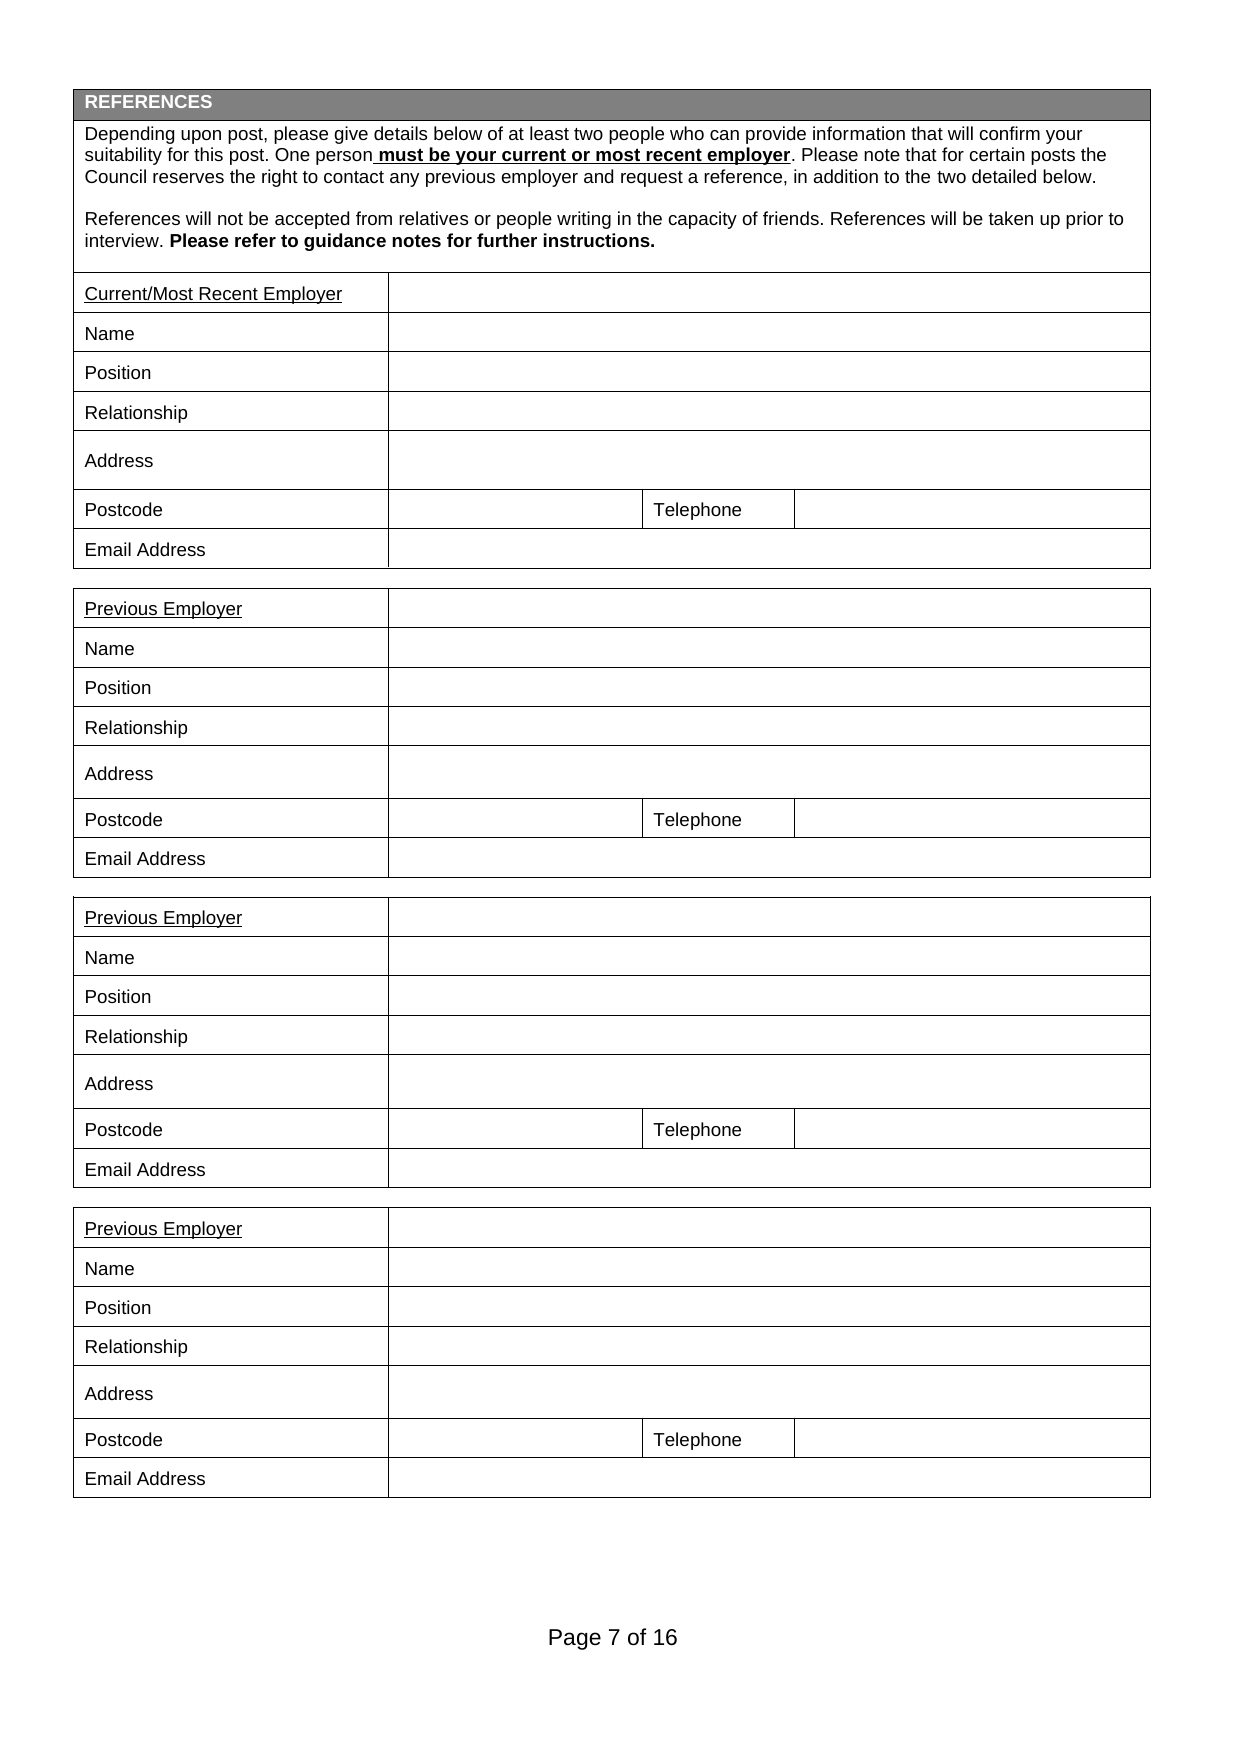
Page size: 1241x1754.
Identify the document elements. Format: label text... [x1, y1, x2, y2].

table_header [389, 1208, 1150, 1247]
table_cell Relationship [74, 392, 388, 430]
table_cell Relationship [74, 1327, 388, 1365]
table_cell Position [74, 976, 388, 1015]
table_cell Email Address [74, 838, 388, 877]
table_cell Name [74, 937, 388, 975]
table_cell [389, 746, 1150, 798]
table_cell [389, 490, 642, 528]
table_cell Position [74, 1287, 388, 1326]
table_cell [795, 1419, 1150, 1457]
table_cell [389, 937, 1150, 975]
table_cell Email Address [74, 1149, 388, 1187]
table_cell Relationship [74, 1016, 388, 1054]
table_cell Email Address [74, 529, 388, 567]
table_cell Address [74, 431, 388, 488]
table_cell Depending upon post, please give details below of at least two people who can provide information that will confirm your suitability for this post. One person must be your current or most recent employer. Please note that for certain posts the Council reserves the right to contact any previous employer and request a reference, in addition to the two detailed below. References will not be accepted from relatives or people writing in the capacity of friends. References will be taken up prior to interview. Please refer to guidance notes for further instructions. [74, 121, 1150, 272]
table_cell [389, 838, 1150, 877]
table_cell [389, 1458, 1150, 1497]
table_header [389, 589, 1150, 627]
table_cell Address [74, 1055, 388, 1108]
table_cell Position [74, 668, 388, 706]
table_cell Current/Most Recent Employer [74, 273, 388, 312]
table_cell [795, 1109, 1150, 1148]
table_cell Name [74, 628, 388, 666]
table_header REFERENCES [74, 90, 1150, 120]
table_cell Address [74, 746, 388, 798]
table_cell [389, 1016, 1150, 1054]
table_cell [389, 1149, 1150, 1187]
table_cell [389, 313, 1150, 351]
table_cell [389, 668, 1150, 706]
table_cell [389, 392, 1150, 430]
table_cell Postcode [74, 1109, 388, 1148]
table_cell [389, 628, 1150, 666]
table_cell [389, 1109, 642, 1148]
table_cell [389, 1419, 642, 1457]
table_header Previous Employer [74, 589, 388, 627]
table_cell [389, 529, 1150, 567]
table_cell [389, 1248, 1150, 1286]
table_cell Name [74, 313, 388, 351]
table_cell Telephone [643, 799, 794, 837]
table_cell Telephone [643, 1419, 794, 1457]
table_cell [389, 1055, 1150, 1108]
table_cell Email Address [74, 1458, 388, 1497]
table_cell [389, 1327, 1150, 1365]
table_cell [389, 799, 642, 837]
table_cell Position [74, 352, 388, 391]
table_cell Telephone [643, 1109, 794, 1148]
table_cell Postcode [74, 1419, 388, 1457]
table_cell [795, 490, 1150, 528]
table_cell Telephone [643, 490, 794, 528]
table_cell Postcode [74, 490, 388, 528]
table_cell [795, 799, 1150, 837]
table_cell [389, 273, 1150, 312]
table_cell [389, 1287, 1150, 1326]
table_cell [389, 431, 1150, 488]
table_cell Name [74, 1248, 388, 1286]
table_header Previous Employer [74, 1208, 388, 1247]
table_cell [389, 352, 1150, 391]
table_cell [389, 976, 1150, 1015]
table_header [389, 898, 1150, 936]
table_cell Postcode [74, 799, 388, 837]
table_cell [389, 1366, 1150, 1418]
text Page 7 of 16 [548, 1624, 1154, 1650]
table_cell [389, 707, 1150, 745]
table_cell Address [74, 1366, 388, 1418]
table_cell Relationship [74, 707, 388, 745]
table_header Previous Employer [74, 898, 388, 936]
